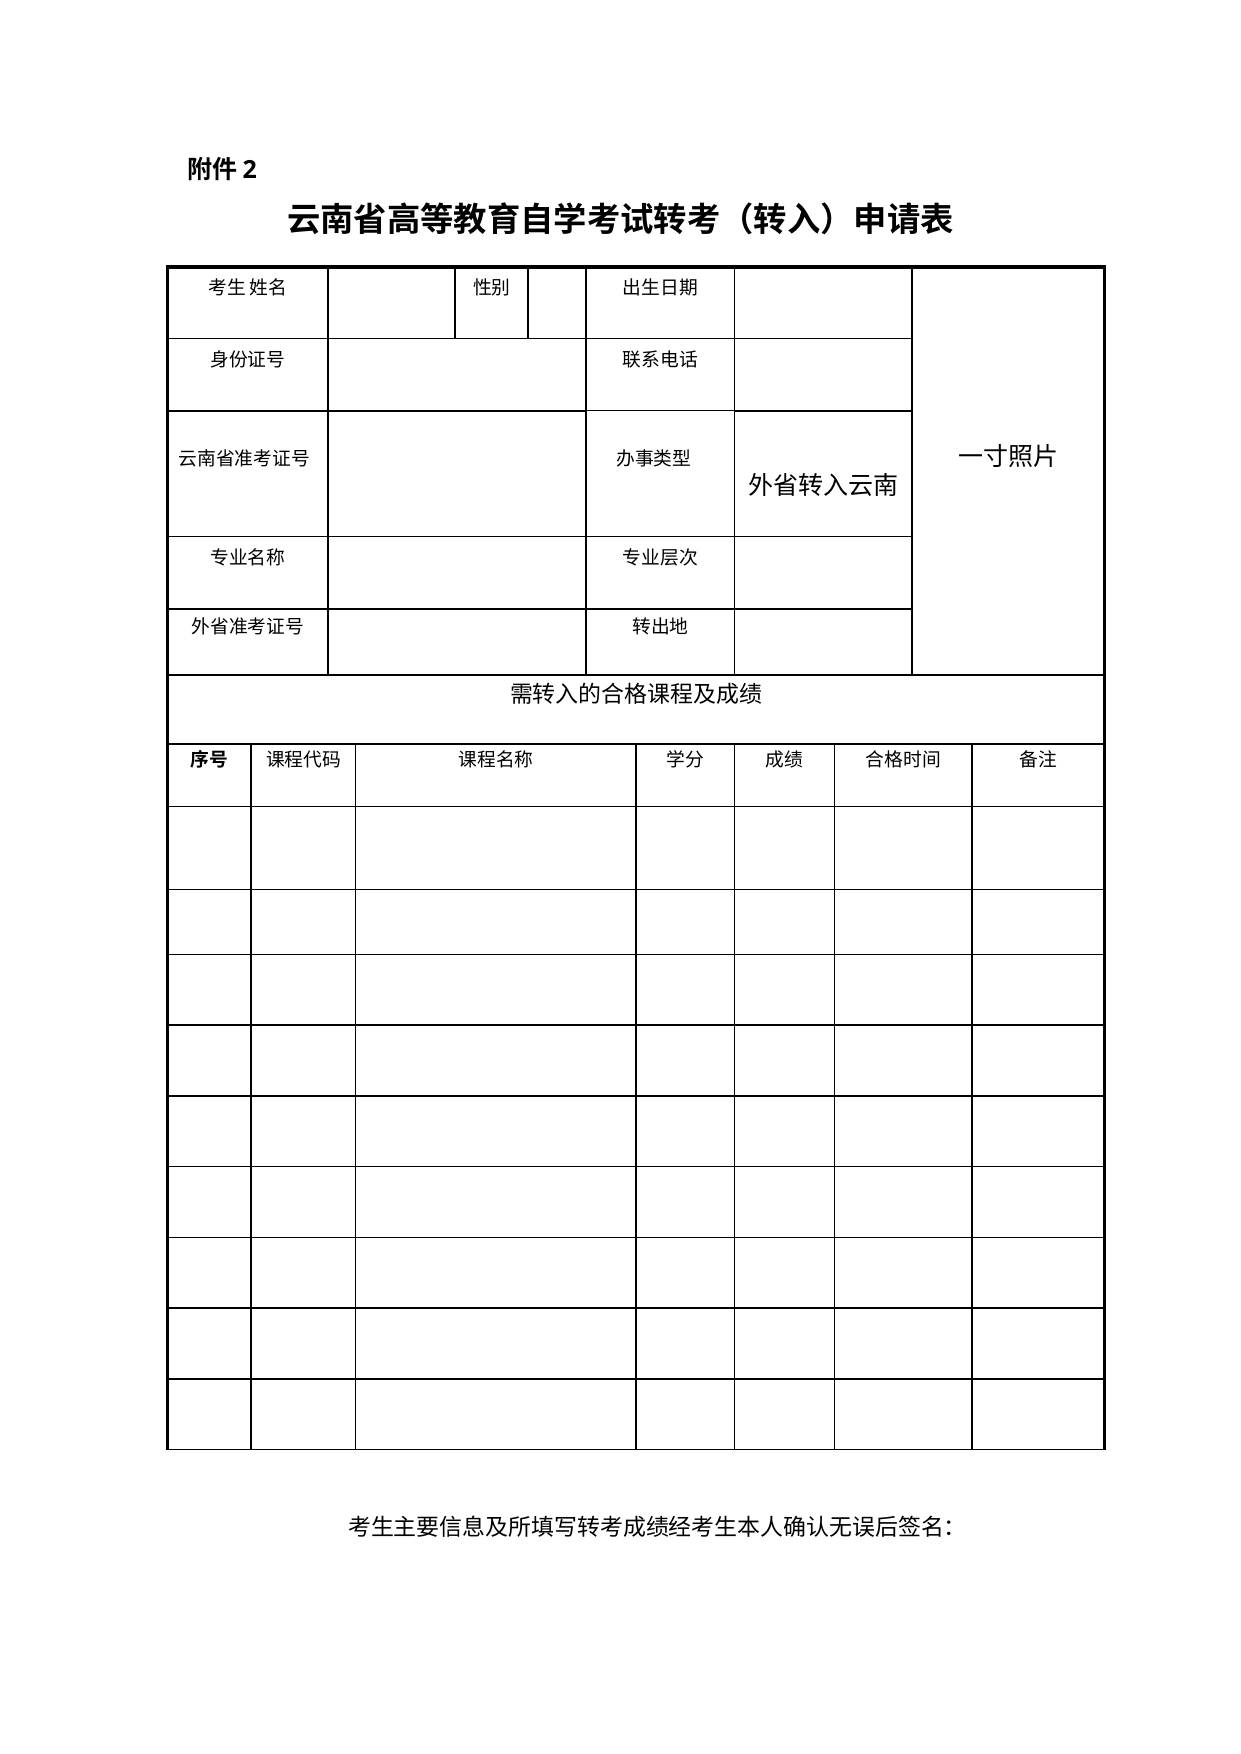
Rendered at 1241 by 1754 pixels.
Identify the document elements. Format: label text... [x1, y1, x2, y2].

table_cell 外省准考证号 [169, 610, 327, 674]
table_cell [735, 1238, 834, 1307]
table_cell [735, 1167, 834, 1236]
table_cell [973, 1238, 1103, 1307]
table_cell [835, 1380, 971, 1448]
table_cell [835, 1097, 971, 1166]
table_cell [169, 807, 250, 889]
table_cell 成绩 [735, 745, 834, 806]
table_cell [169, 1097, 250, 1166]
table_cell [973, 1167, 1103, 1236]
table_cell [973, 1097, 1103, 1166]
table_cell [169, 1309, 250, 1378]
table_cell [835, 1167, 971, 1236]
table_cell [356, 1380, 635, 1448]
table_cell [973, 1026, 1103, 1095]
table_cell [637, 1167, 734, 1236]
table_cell [252, 1380, 355, 1448]
table_header [529, 269, 585, 338]
table_cell [252, 1167, 355, 1236]
table_cell [637, 1380, 734, 1448]
table_cell [735, 955, 834, 1024]
table_cell [637, 890, 734, 953]
table_cell [169, 1026, 250, 1095]
table_cell [356, 890, 635, 953]
table_cell 联系电话 [587, 339, 734, 410]
table_cell [973, 1380, 1103, 1448]
table_cell [637, 1097, 734, 1166]
table_cell [252, 890, 355, 953]
table_cell 办事类型 [587, 411, 734, 536]
table_cell [252, 1097, 355, 1166]
table_cell 课程名称 [356, 745, 635, 806]
table_cell [329, 339, 585, 410]
table_cell [835, 1309, 971, 1378]
table_header 一寸照片 [913, 269, 1103, 674]
table_cell [735, 1097, 834, 1166]
table_cell [735, 1026, 834, 1095]
title 云南省高等教育自学考试转考（转入）申请表 [187, 192, 1053, 241]
table_cell [973, 955, 1103, 1024]
table_cell [329, 412, 585, 536]
table_cell [735, 1309, 834, 1378]
table_header 性别 [456, 269, 527, 338]
table_cell [252, 1238, 355, 1307]
table_cell [252, 955, 355, 1024]
text 考生主要信息及所填写转考成绩经考生本人确认无误后签名： [187, 1508, 1053, 1542]
table_header 出生日期 [587, 269, 734, 338]
table_cell [835, 890, 971, 953]
table_cell [637, 955, 734, 1024]
table_cell [329, 610, 585, 674]
table_cell [973, 890, 1103, 953]
table_header 考生kaosh姓名 [169, 269, 327, 338]
table_cell [735, 339, 911, 410]
table_cell 转出地 [587, 610, 734, 674]
table_cell [835, 807, 971, 889]
table_cell [637, 1026, 734, 1095]
table_cell [735, 610, 911, 674]
table_cell [973, 1309, 1103, 1378]
table_cell [735, 807, 834, 889]
table_cell 备注 [973, 745, 1103, 806]
table_cell [356, 807, 635, 889]
table_cell [356, 1238, 635, 1307]
table_cell 专业层次 [587, 537, 734, 608]
table_cell 身份证号 [169, 339, 327, 410]
table_cell [356, 1097, 635, 1166]
table_cell [835, 1026, 971, 1095]
table_cell [735, 537, 911, 608]
table_cell [329, 537, 585, 608]
table_header [329, 269, 454, 338]
table_cell [356, 1026, 635, 1095]
table_cell [835, 1238, 971, 1307]
table_cell [169, 890, 250, 953]
table_cell [252, 807, 355, 889]
table_cell [973, 807, 1103, 889]
table_cell 课程代码 [252, 745, 355, 806]
table_cell [252, 1309, 355, 1378]
table_cell [356, 1309, 635, 1378]
table_cell [356, 1167, 635, 1236]
table_cell 需转入的合格课程及成绩 [169, 676, 1103, 743]
table_cell 合格时间 [835, 745, 971, 806]
table_cell 专业名称 [169, 537, 327, 608]
table_cell 学分 [637, 745, 734, 806]
table_cell [169, 1238, 250, 1307]
table_cell [835, 955, 971, 1024]
table_cell [735, 890, 834, 953]
table_cell [169, 1380, 250, 1448]
table_cell 云南省准考证号 [169, 412, 327, 536]
table_cell [169, 1167, 250, 1236]
table_cell [252, 1026, 355, 1095]
table_cell [637, 807, 734, 889]
title 附件2 [187, 150, 1053, 186]
table_cell 序号 [169, 745, 250, 806]
table_cell 外省转入云南 [735, 412, 911, 536]
table_cell [169, 955, 250, 1024]
table_cell [356, 955, 635, 1024]
table_cell [735, 1380, 834, 1448]
table_cell [637, 1309, 734, 1378]
table_cell [637, 1238, 734, 1307]
table_header [735, 269, 911, 338]
